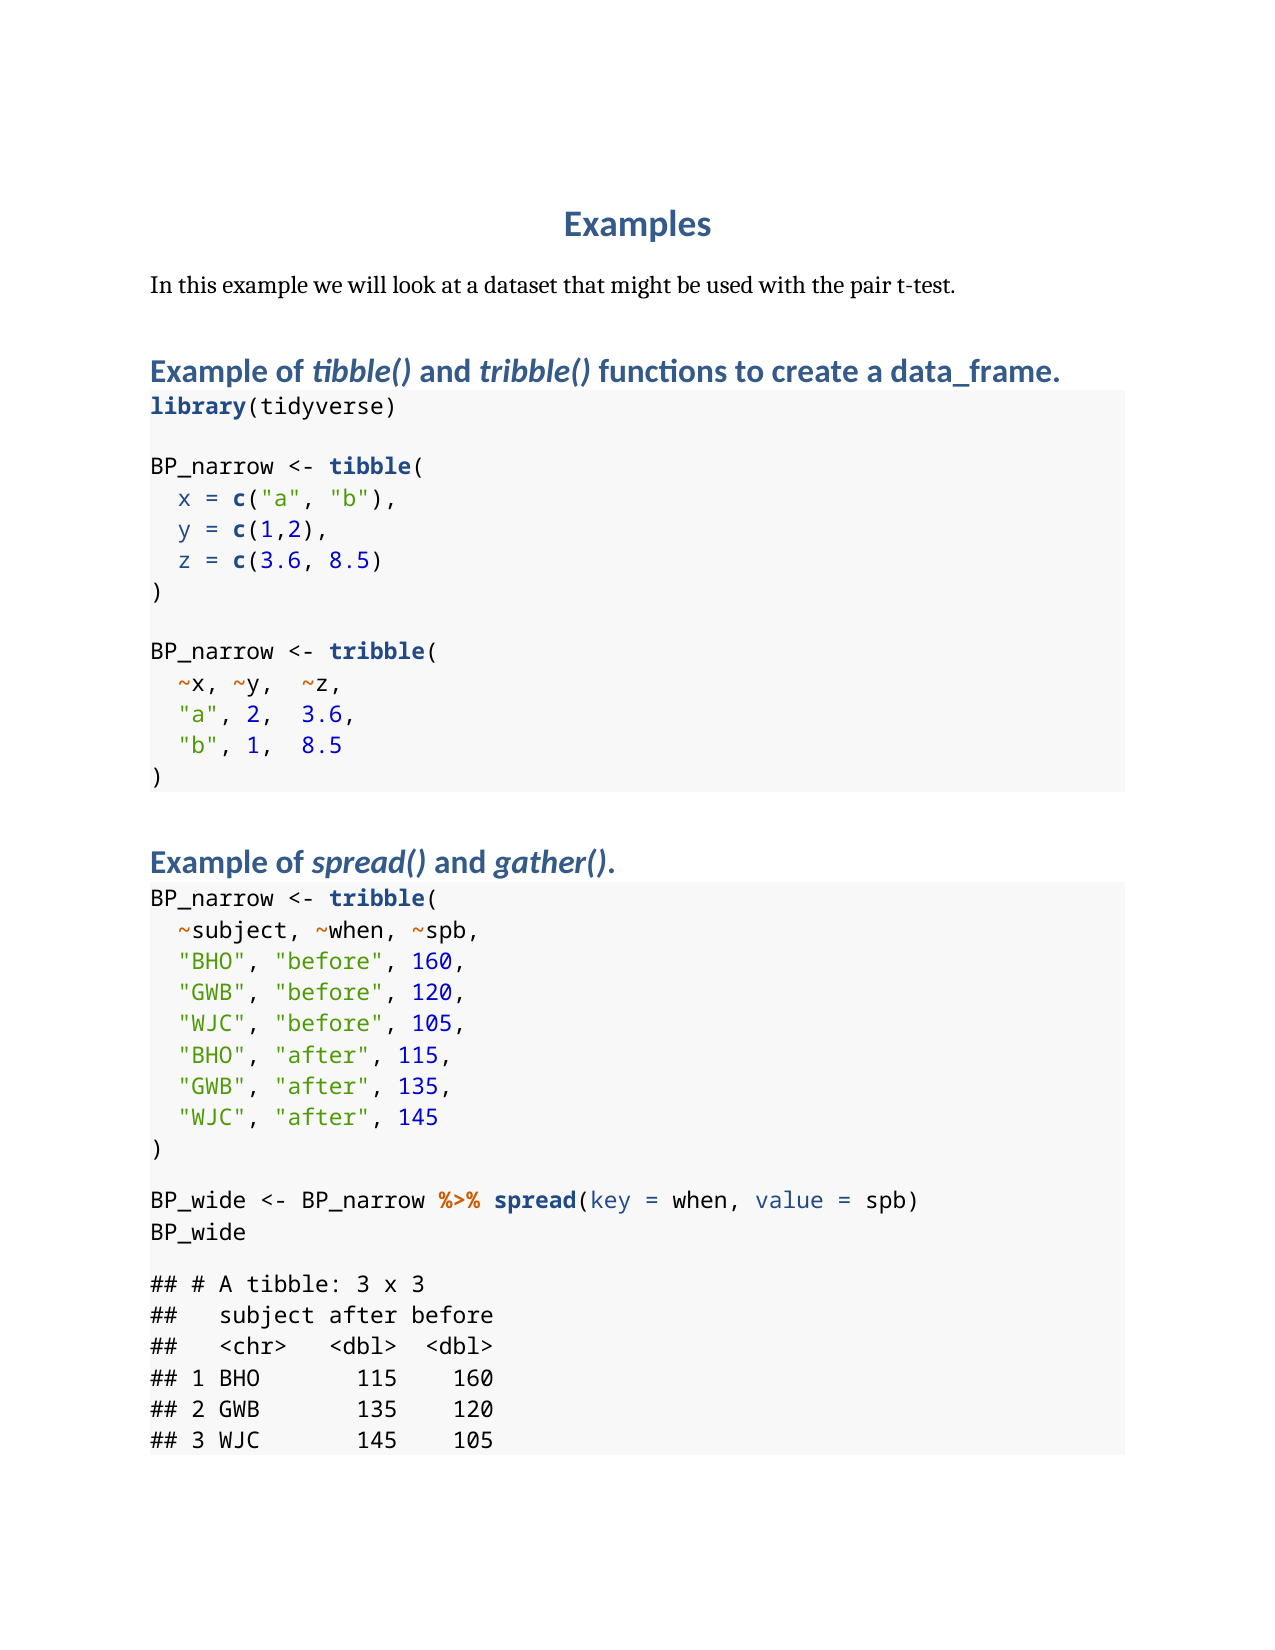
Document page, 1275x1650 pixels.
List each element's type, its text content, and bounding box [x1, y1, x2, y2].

text BP_wide <- BP_narrow %>% spread(key = when, value = spb) BP_wide [246, 1184, 1125, 1247]
text ## # A tibble: 3 x 3 ## subject after before ## <chr> <dbl> <dbl> ## 1 BHO 115 160 ## 2 GWB 135 120 ## 3 WJC 145 105 [150, 1268, 1125, 1455]
text library(tidyverse) BP_narrow <- tibble( x = c("a", "b"), y = c(1,2), z = c(3.6, 8.5) ) BP_narrow <- tribble( ~x, ~y, ~z, "a", 2, 3.6, "b", 1, 8.5 ) [150, 390, 1125, 792]
text In this example we will look at a dataset that might be used with the pair t-test. [150, 271, 1125, 299]
text BP_narrow <- tribble( ~subject, ~when, ~spb, "BHO", "before", 160, "GWB", "before", 120, "WJC", "before", 105, "BHO", "after", 115, "GWB", "after", 135, "WJC", "after", 145 ) [150, 882, 1125, 1163]
title Examples [150, 200, 1125, 246]
subtitle Example of tibble() and tribble() functions to create a data_frame. [150, 349, 1125, 390]
subtitle Example of spread() and gather(). [150, 842, 1125, 882]
